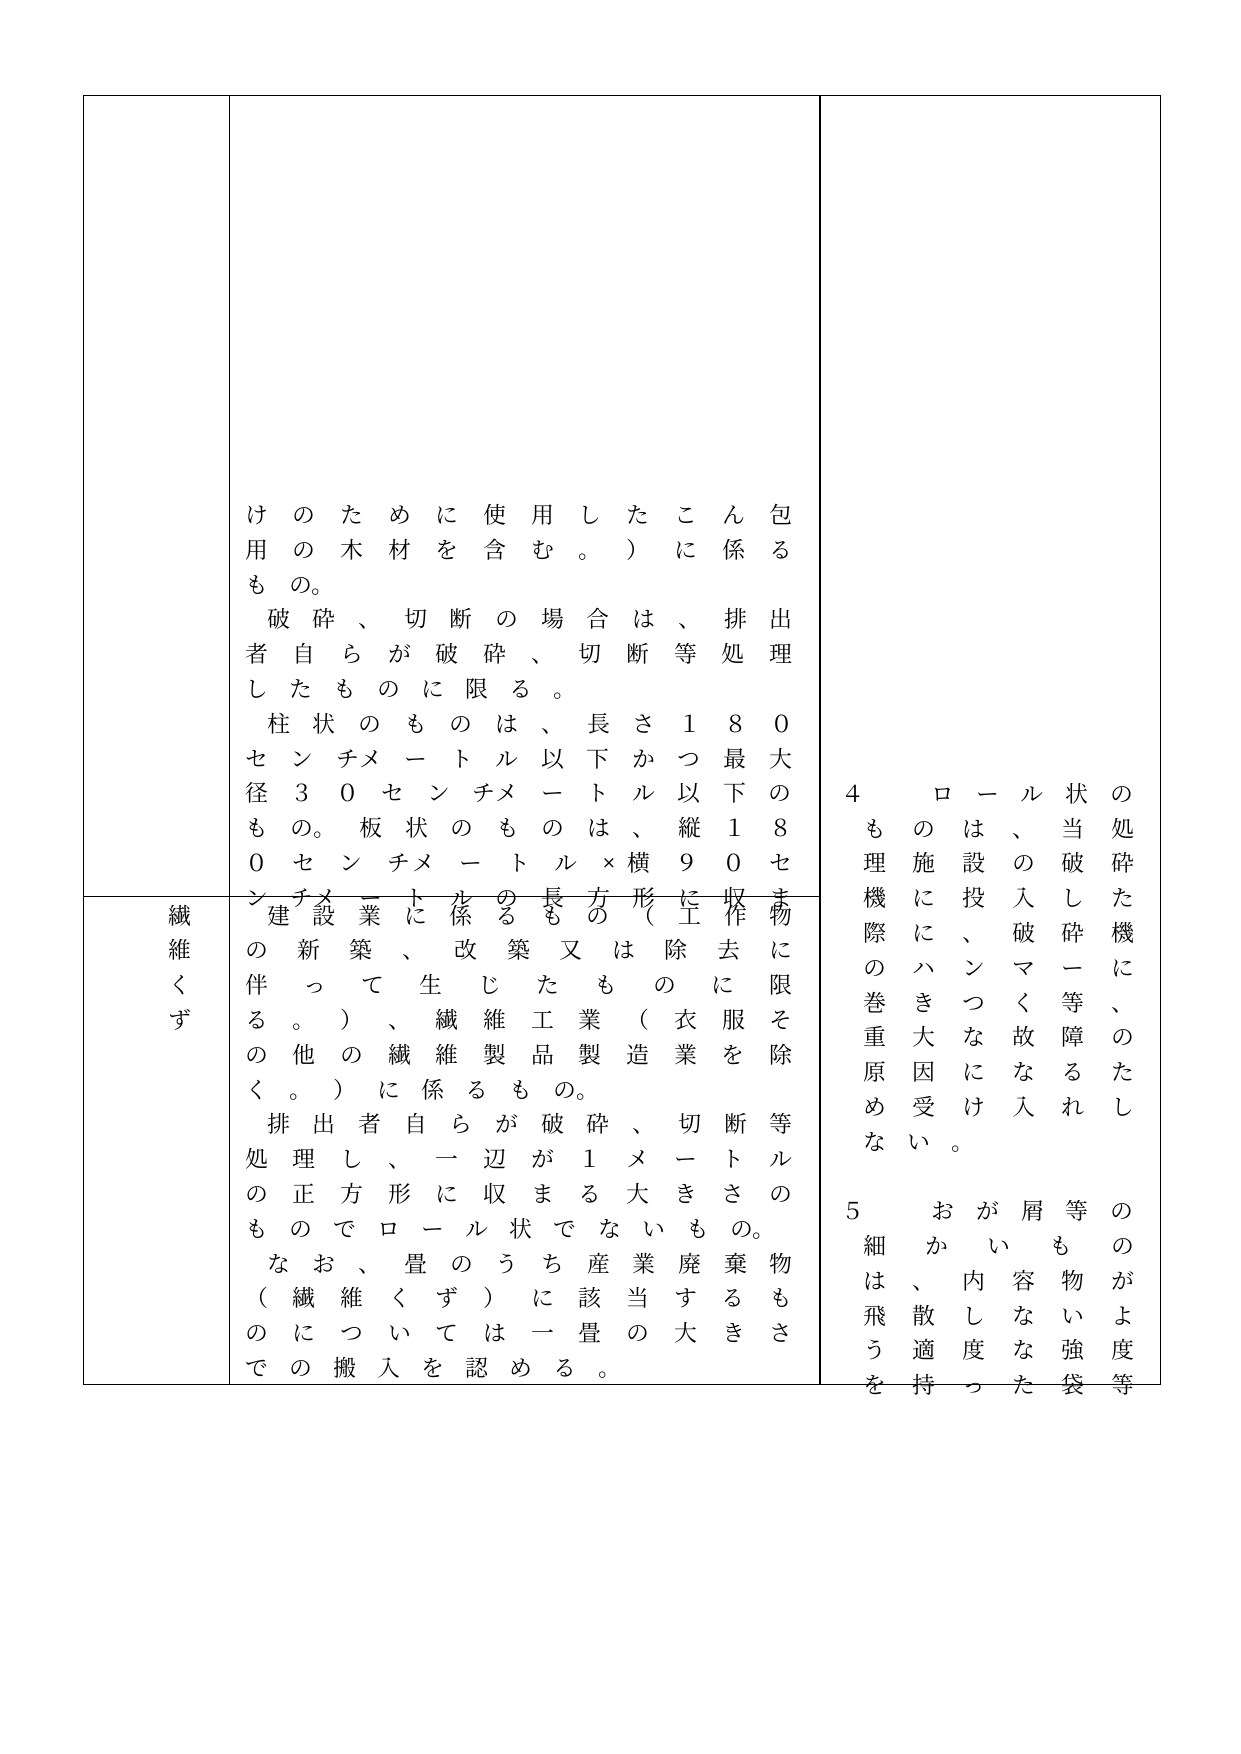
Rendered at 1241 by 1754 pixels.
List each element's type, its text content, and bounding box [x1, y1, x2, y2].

table_cell 繊維くず [84, 897, 229, 1384]
table_cell 建設業に係るもの（工作物の新築、改築又は除去に伴って生じたものに限る。）、繊維工業（衣服その他の繊維製品製造業を除く。）に係るもの。 排出者自らが破砕、切断等処理し、一辺が１メートルの正方形に収まる大きさのものでロール状でないもの。 なお、畳のうち産業廃棄物（繊維くず）に該当するものについては一畳の大きさでの搬入を認める。 [230, 897, 819, 1384]
